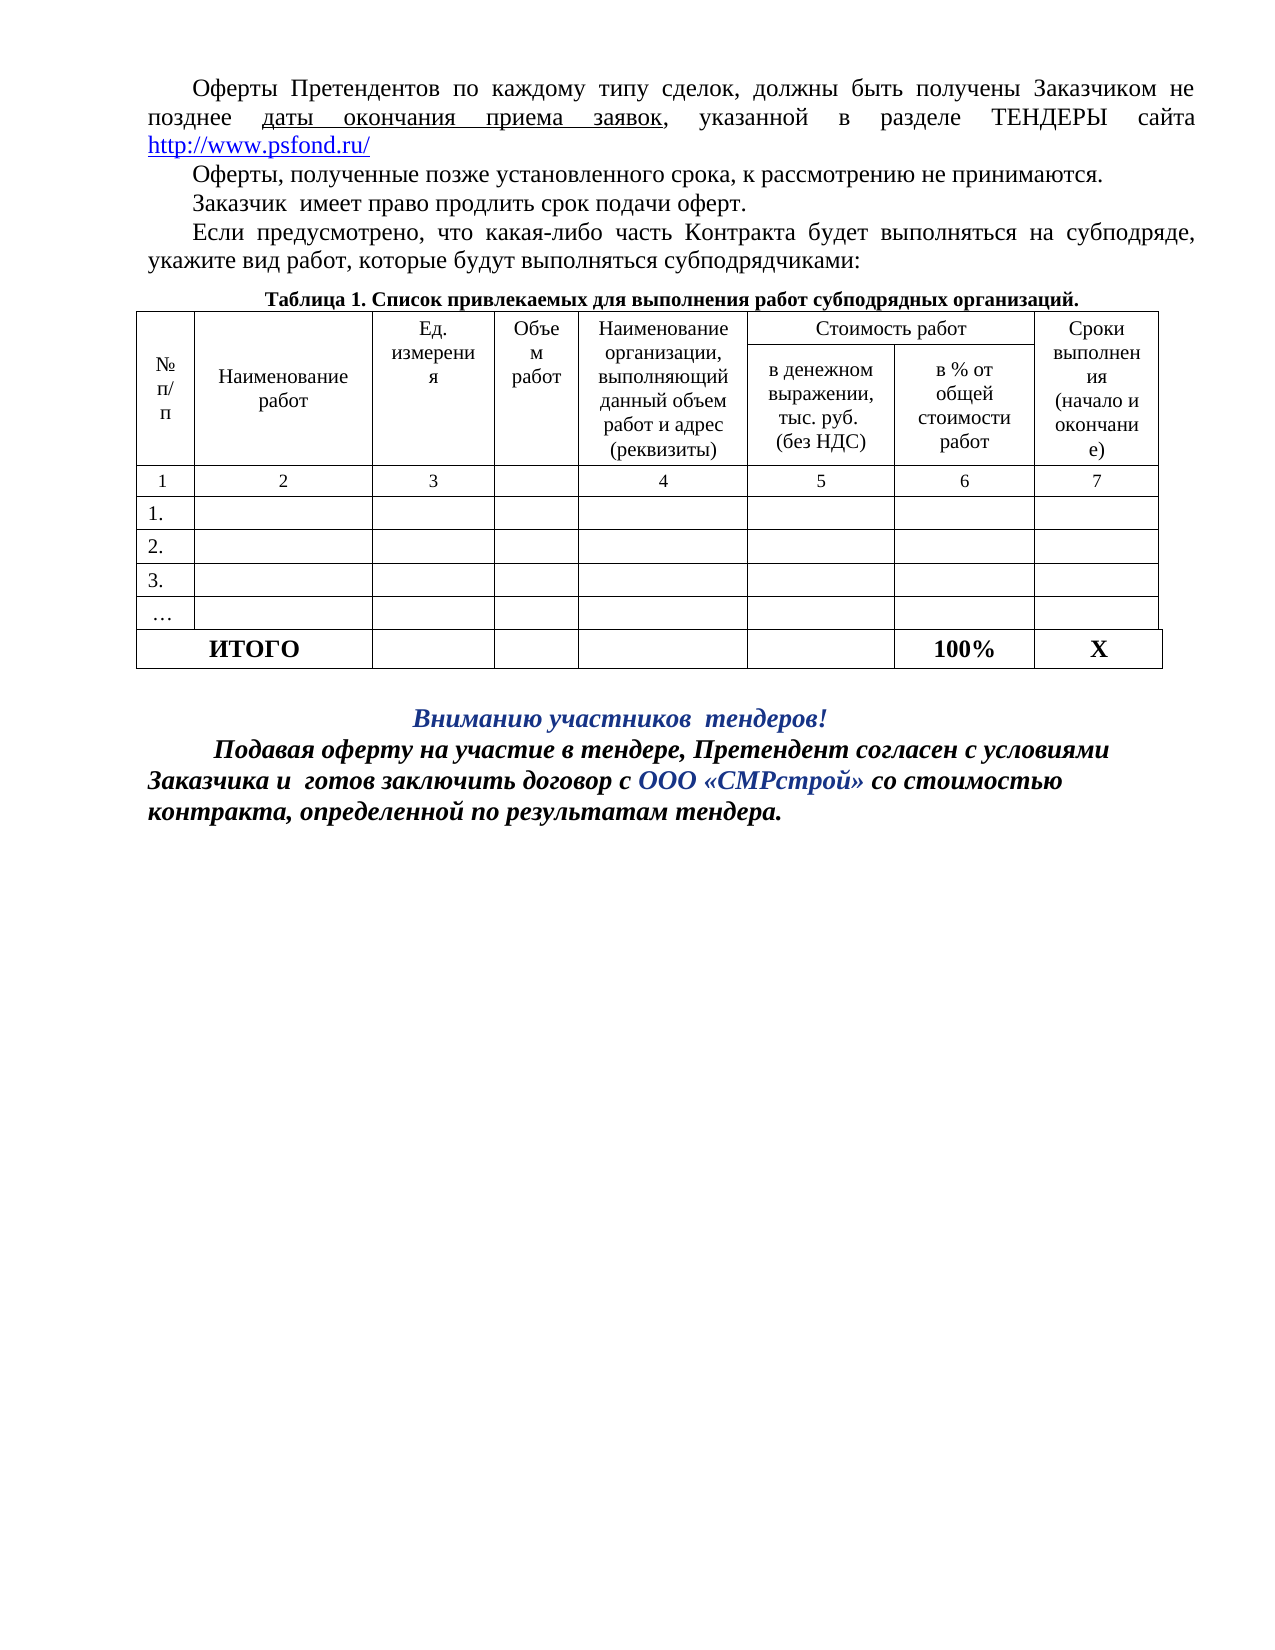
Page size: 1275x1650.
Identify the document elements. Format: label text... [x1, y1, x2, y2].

table_cell [495, 466, 578, 496]
table_cell [748, 564, 894, 596]
table_cell [137, 530, 194, 562]
text Заказчика и готов заключить договор с ООО «СМРстрой» со стоимостью контракта, определенной по результатам тендера. [148, 764, 1196, 827]
table_cell в денежном выражении, тыс. руб. (без НДС) [748, 345, 894, 465]
table_cell [373, 497, 494, 529]
table_cell [895, 497, 1034, 529]
table_cell [195, 497, 372, 529]
table_cell [495, 564, 578, 596]
table_cell [495, 630, 578, 667]
table_cell [195, 530, 372, 562]
table_cell 100% [895, 630, 1034, 667]
table_cell [1035, 564, 1158, 596]
table_cell 3 [373, 466, 494, 496]
table_cell [748, 630, 894, 667]
table_cell [1035, 530, 1158, 562]
table_cell [895, 530, 1034, 562]
table_cell 2 [195, 466, 372, 496]
table_cell [1035, 497, 1158, 529]
table_cell [195, 597, 372, 629]
table_header Наименование организации, выполняющий данный объем работ и адрес (реквизиты) [579, 312, 747, 465]
table_cell [1035, 597, 1158, 629]
table_cell 1 [137, 466, 194, 496]
table_cell [748, 497, 894, 529]
table_header Стоимость работ [748, 312, 1034, 344]
table_cell в % от общей стоимости работ [895, 345, 1034, 465]
table_cell [495, 530, 578, 562]
table_cell [373, 530, 494, 562]
text Оферты, полученные позже установленного срока, к рассмотрению не принимаются. [148, 159, 1196, 188]
table_header Наименование работ [195, 312, 372, 465]
table_cell [748, 530, 894, 562]
table_cell [895, 597, 1034, 629]
table_cell [748, 597, 894, 629]
table_cell [579, 630, 747, 667]
table_cell [373, 564, 494, 596]
table_cell [137, 497, 194, 529]
text Вниманию участников тендеров! [148, 702, 1196, 733]
text Заказчик имеет право продлить срок подачи оферт. [148, 188, 1196, 217]
table_header № п/п [137, 312, 194, 465]
table_header Ед. измерения [373, 312, 494, 465]
table_header Объем работ [495, 312, 578, 465]
table_cell [495, 497, 578, 529]
text Таблица 1. Список привлекаемых для выполнения работ субподрядных организаций. [148, 287, 1196, 311]
table_cell 5 [748, 466, 894, 496]
table_cell [137, 564, 194, 596]
text Оферты Претендентов по каждому типу сделок, должны быть получены Заказчиком не позднее даты окончания приема заявок, указанной в разделе ТЕНДЕРЫ сайта http://www.psfond.ru/ [148, 73, 1196, 159]
text Если предусмотрено, что какая-либо часть Контракта будет выполняться на субподряде, укажите вид работ, которые будут выполняться субподрядчиками: [148, 217, 1196, 274]
table_cell [495, 597, 578, 629]
table_cell 6 [895, 466, 1034, 496]
table_header Сроки выполнения (начало и окончание) [1035, 312, 1158, 465]
table_cell [579, 497, 747, 529]
table_cell [895, 564, 1034, 596]
table_cell … [137, 597, 194, 629]
table_cell 7 [1035, 466, 1158, 496]
table_cell [579, 564, 747, 596]
table_cell [373, 630, 494, 667]
table_cell [373, 597, 494, 629]
table_cell 4 [579, 466, 747, 496]
table_cell [195, 564, 372, 596]
table_cell [579, 597, 747, 629]
text Подавая оферту на участие в тендере, Претендент согласен с условиями [148, 733, 1196, 764]
table_cell ИТОГО [137, 630, 372, 667]
table_cell Х [1035, 630, 1162, 667]
table_cell [579, 530, 747, 562]
